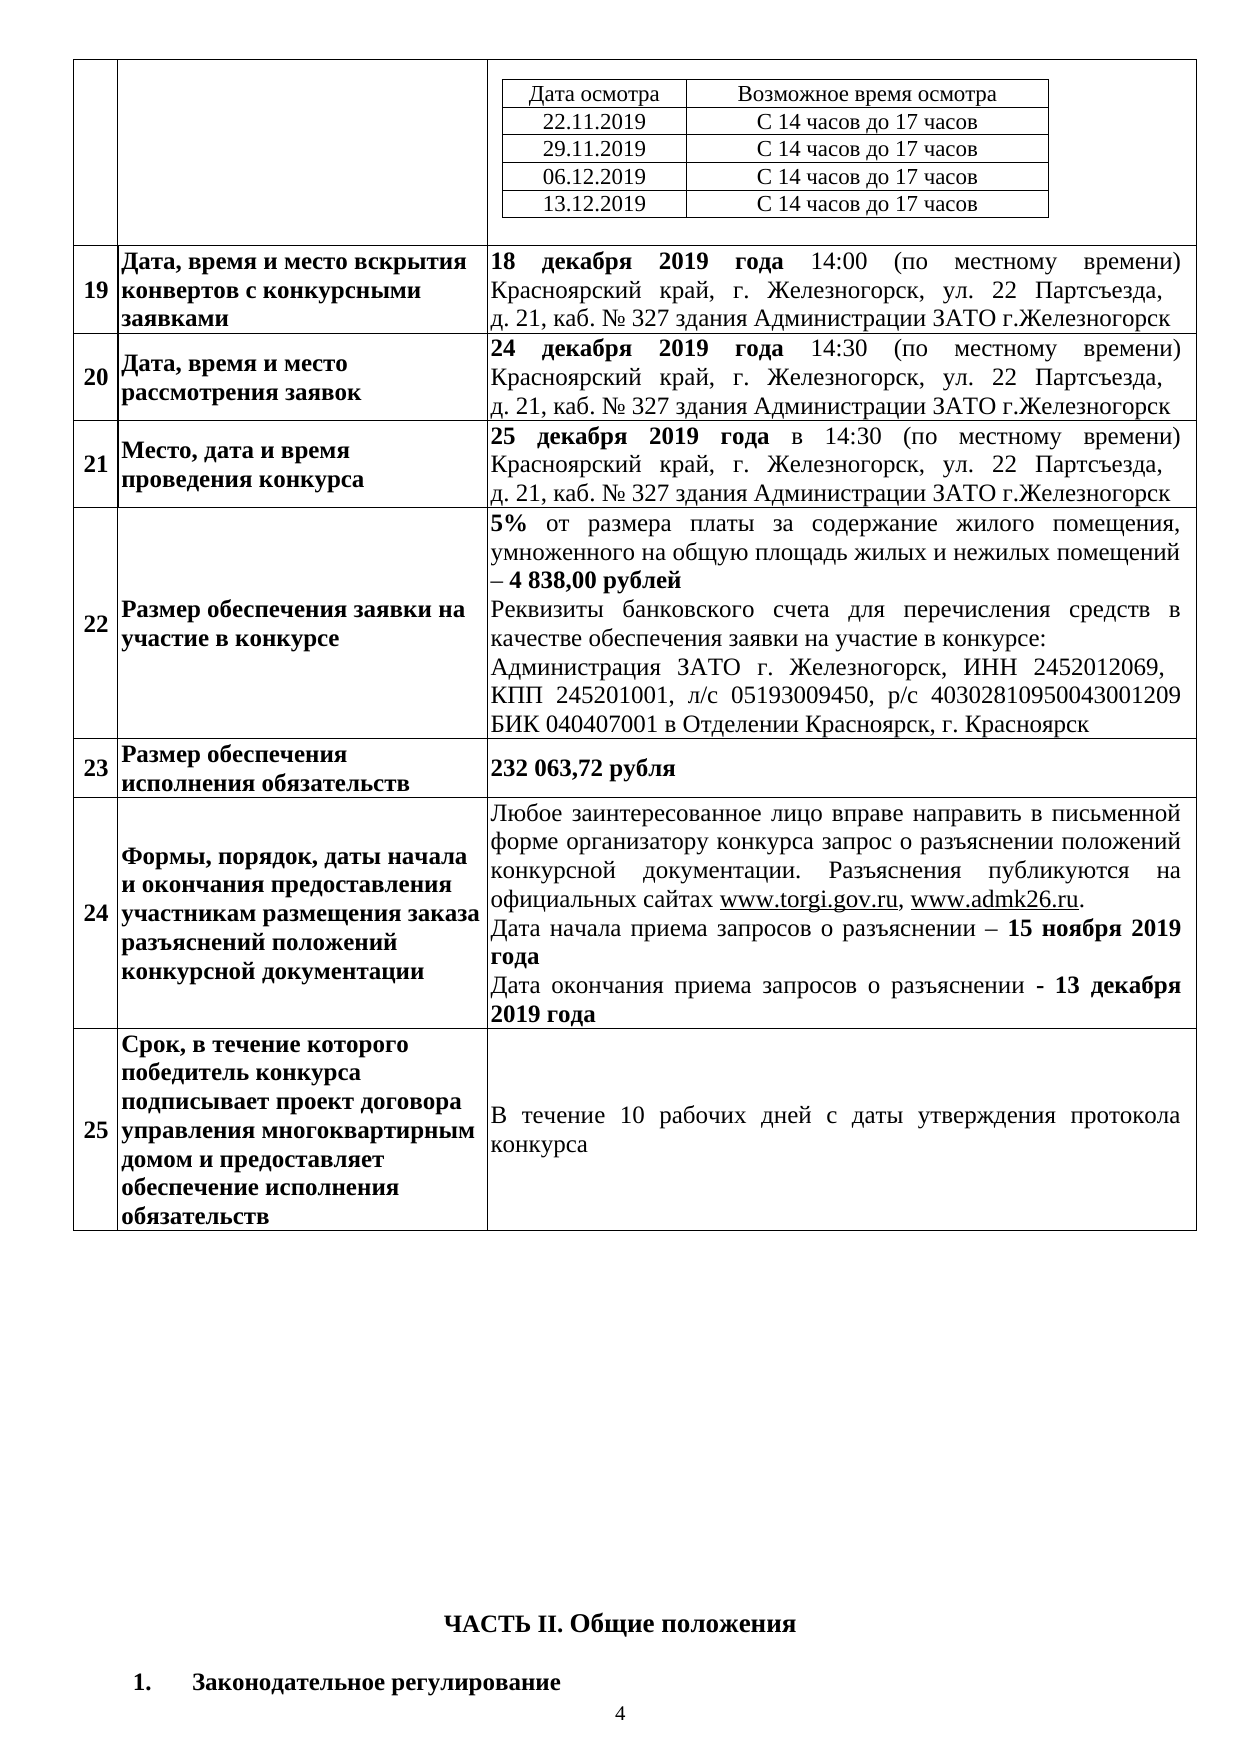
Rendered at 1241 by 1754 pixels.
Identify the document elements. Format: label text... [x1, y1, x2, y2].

table_cell 24 декабря 2019 года 14:30 (по местному времени) Красноярский край, г. Железногорск, ул. 22 Партсъезда, д. 21, каб. № 327 здания Администрации ЗАТО г.Железногорск [488, 334, 1196, 420]
table_cell 18 декабря 2019 года 14:00 (по местному времени) Красноярский край, г. Железногорск, ул. 22 Партсъезда, д. 21, каб. № 327 здания Администрации ЗАТО г.Железногорск [488, 246, 1196, 332]
table_cell Размер обеспечения исполнения обязательств [118, 739, 487, 797]
list Законодательное регулирование [74, 1667, 1166, 1696]
table_cell Срок, в течение которого победитель конкурса подписывает проект договора управления многоквартирным домом и предоставляет обеспечение исполнения обязательств [118, 1029, 487, 1230]
table_cell 21 [74, 421, 117, 507]
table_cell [118, 60, 487, 245]
table_cell В течение 10 рабочих дней с даты утверждения протокола конкурса [488, 1029, 1196, 1230]
table_cell Размер обеспечения заявки на участие в конкурсе [118, 508, 487, 738]
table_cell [488, 60, 1196, 245]
table_cell 18 [74, 60, 117, 245]
table_cell Дата, время и место вскрытия конвертов с конкурсными заявками [119, 246, 487, 332]
text ЧАСТЬ II. Общие положения [74, 1607, 1166, 1638]
table_cell Дата, время и место рассмотрения заявок [119, 334, 487, 420]
table_cell 24 [74, 798, 117, 1028]
table_cell Формы, порядок, даты начала и окончания предоставления участникам размещения заказа разъяснений положений конкурсной документации [118, 798, 487, 1028]
table_cell 25 [74, 1029, 117, 1230]
table_cell 20 [74, 334, 117, 420]
table_cell 25 декабря 2019 года в 14:30 (по местному времени) Красноярский край, г. Железногорск, ул. 22 Партсъезда, д. 21, каб. № 327 здания Администрации ЗАТО г.Железногорск [488, 421, 1196, 507]
table_cell Место, дата и время проведения конкурса [119, 421, 487, 507]
table_cell 232 063,72 рубля [488, 739, 1196, 797]
table_cell 19 [74, 246, 117, 332]
table_cell 5% от размера платы за содержание жилого помещения, умноженного на общую площадь жилых и нежилых помещений – 4 838,00 рублей Реквизиты банковского счета для перечисления средств в качестве обеспечения заявки на участие в конкурсе: Администрация ЗАТО г. Железногорск, ИНН 2452012069, КПП 245201001, л/с 05193009450, р/с 40302810950043001209 БИК 040407001 в Отделении Красноярск, г. Красноярск [488, 508, 1196, 738]
table_cell 23 [74, 739, 117, 797]
table_cell 22 [74, 508, 117, 738]
table_cell Любое заинтересованное лицо вправе направить в письменной форме организатору конкурса запрос о разъяснении положений конкурсной документации. Разъяснения публикуются на официальных сайтах www.torgi.gov.ru, www.admk26.ru. Дата начала приема запросов о разъяснении – 15 ноября 2019 года Дата окончания приема запросов о разъяснении - 13 декабря 2019 года [488, 798, 1196, 1028]
